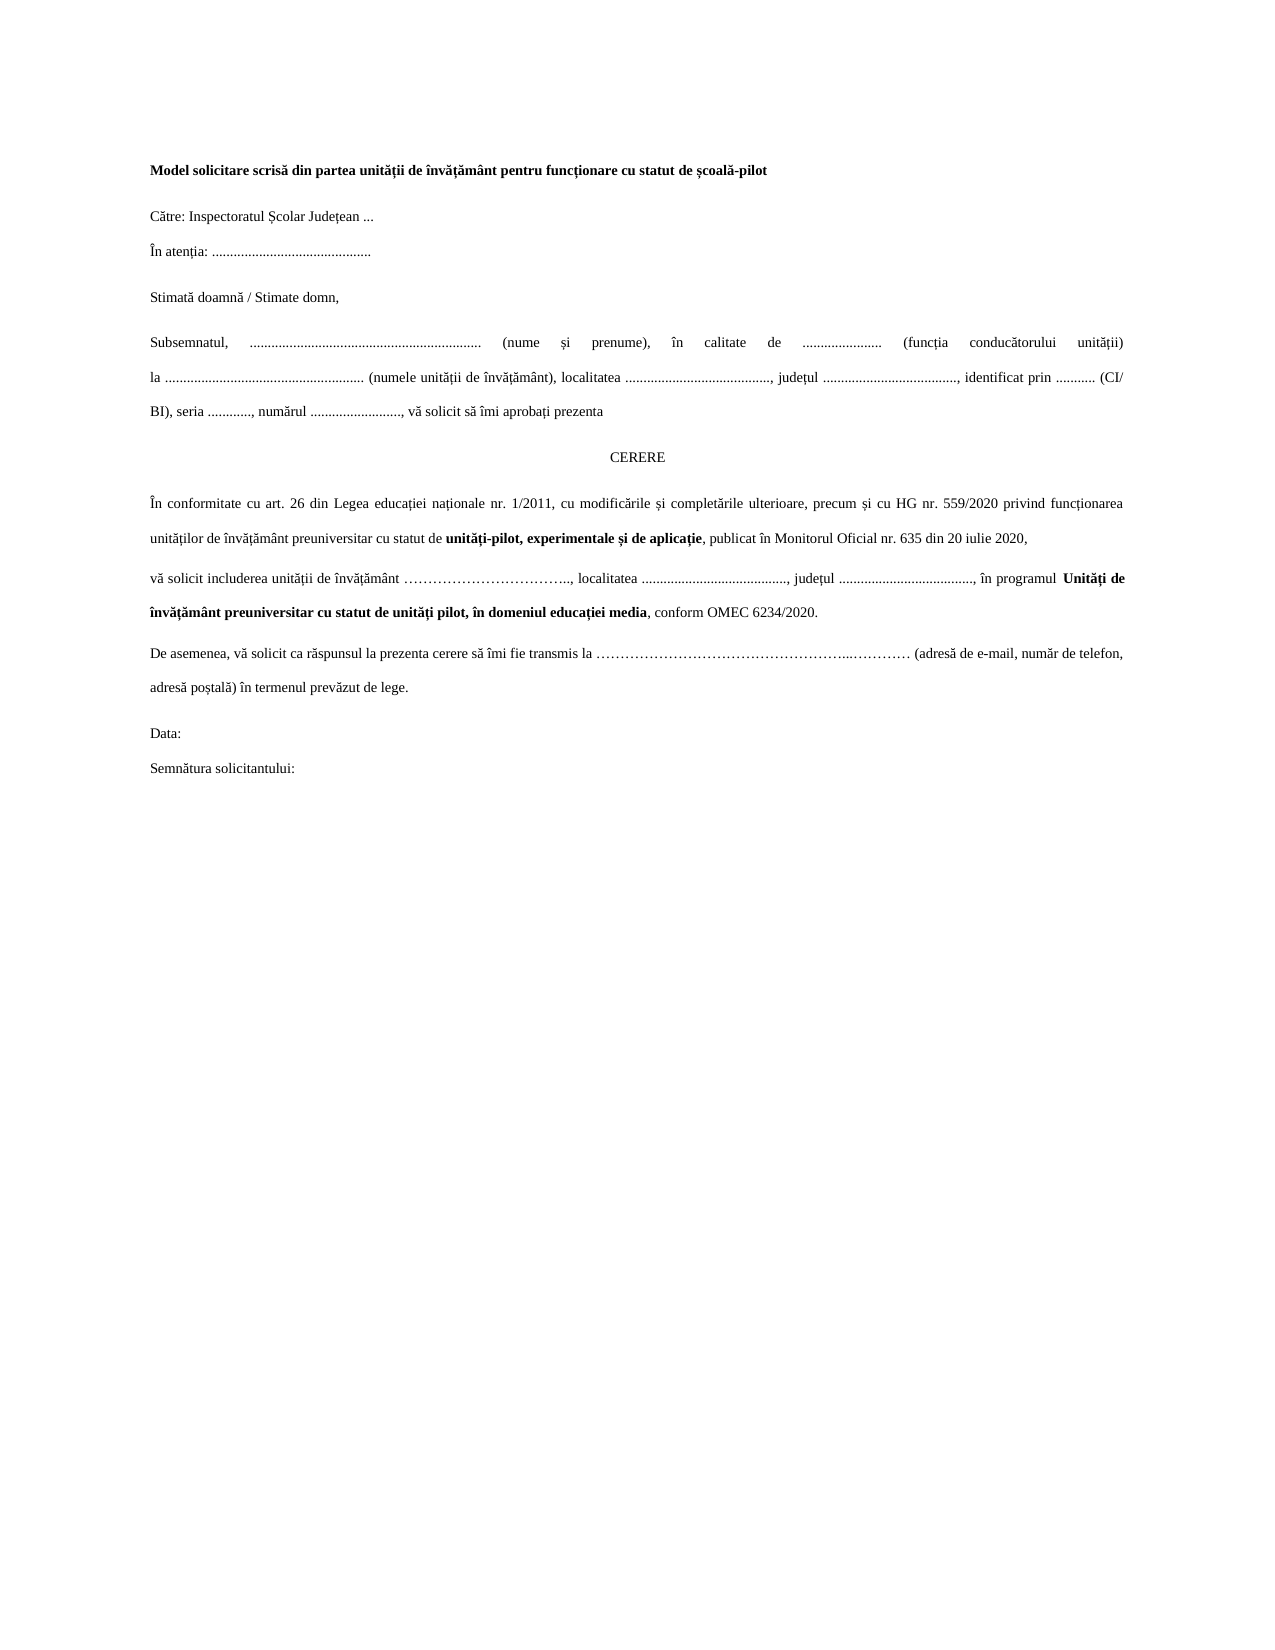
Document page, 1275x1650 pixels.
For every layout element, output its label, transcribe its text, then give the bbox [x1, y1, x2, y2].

text Către: Inspectoratul Școlar Județean ... [150, 196, 1125, 225]
text vă solicit includerea unității de învățământ …………………………….., localitatea ........................................, județul ....................................., în programul Unități de învățământ preuniversitar cu statut de unități pilot, în domeniul educației media, conform OMEC 6234/2020. [150, 558, 1125, 621]
text De asemenea, vă solicit ca răspunsul la prezenta cerere să îmi fie transmis la ……………………………………………...………… (adresă de e-mail, număr de telefon, adresă poștală) în termenul prevăzut de lege. [150, 632, 1125, 696]
text Semnătura solicitantului: [150, 747, 1125, 776]
text Data: [150, 713, 1125, 742]
text În conformitate cu art. 26 din Legea educației naționale nr. 1/2011, cu modificările și completările ulterioare, precum și cu HG nr. 559/2020 privind funcționarea unităților de învățământ preuniversitar cu statut de unități-pilot, experimentale și de aplicație, publicat în Monitorul Oficial nr. 635 din 20 iulie 2020, [150, 483, 1125, 546]
text Stimată doamnă / Stimate domn, [150, 276, 1125, 305]
text În atenția: ............................................ [150, 230, 1125, 259]
text CERERE [150, 437, 1125, 466]
text Model solicitare scrisă din partea unității de învățământ pentru funcționare cu statut de școală-pilot [150, 150, 1125, 179]
text Subsemnatul, ................................................................ (nume și prenume), în calitate de ...................... (funcția conducătorului unității) la ....................................................... (numele unității de învățământ), localitatea ........................................, județul ....................................., identificat prin ........... (CI/ BI), seria ............, numărul ........................., vă solicit să îmi aprobați prezenta [150, 322, 1125, 420]
